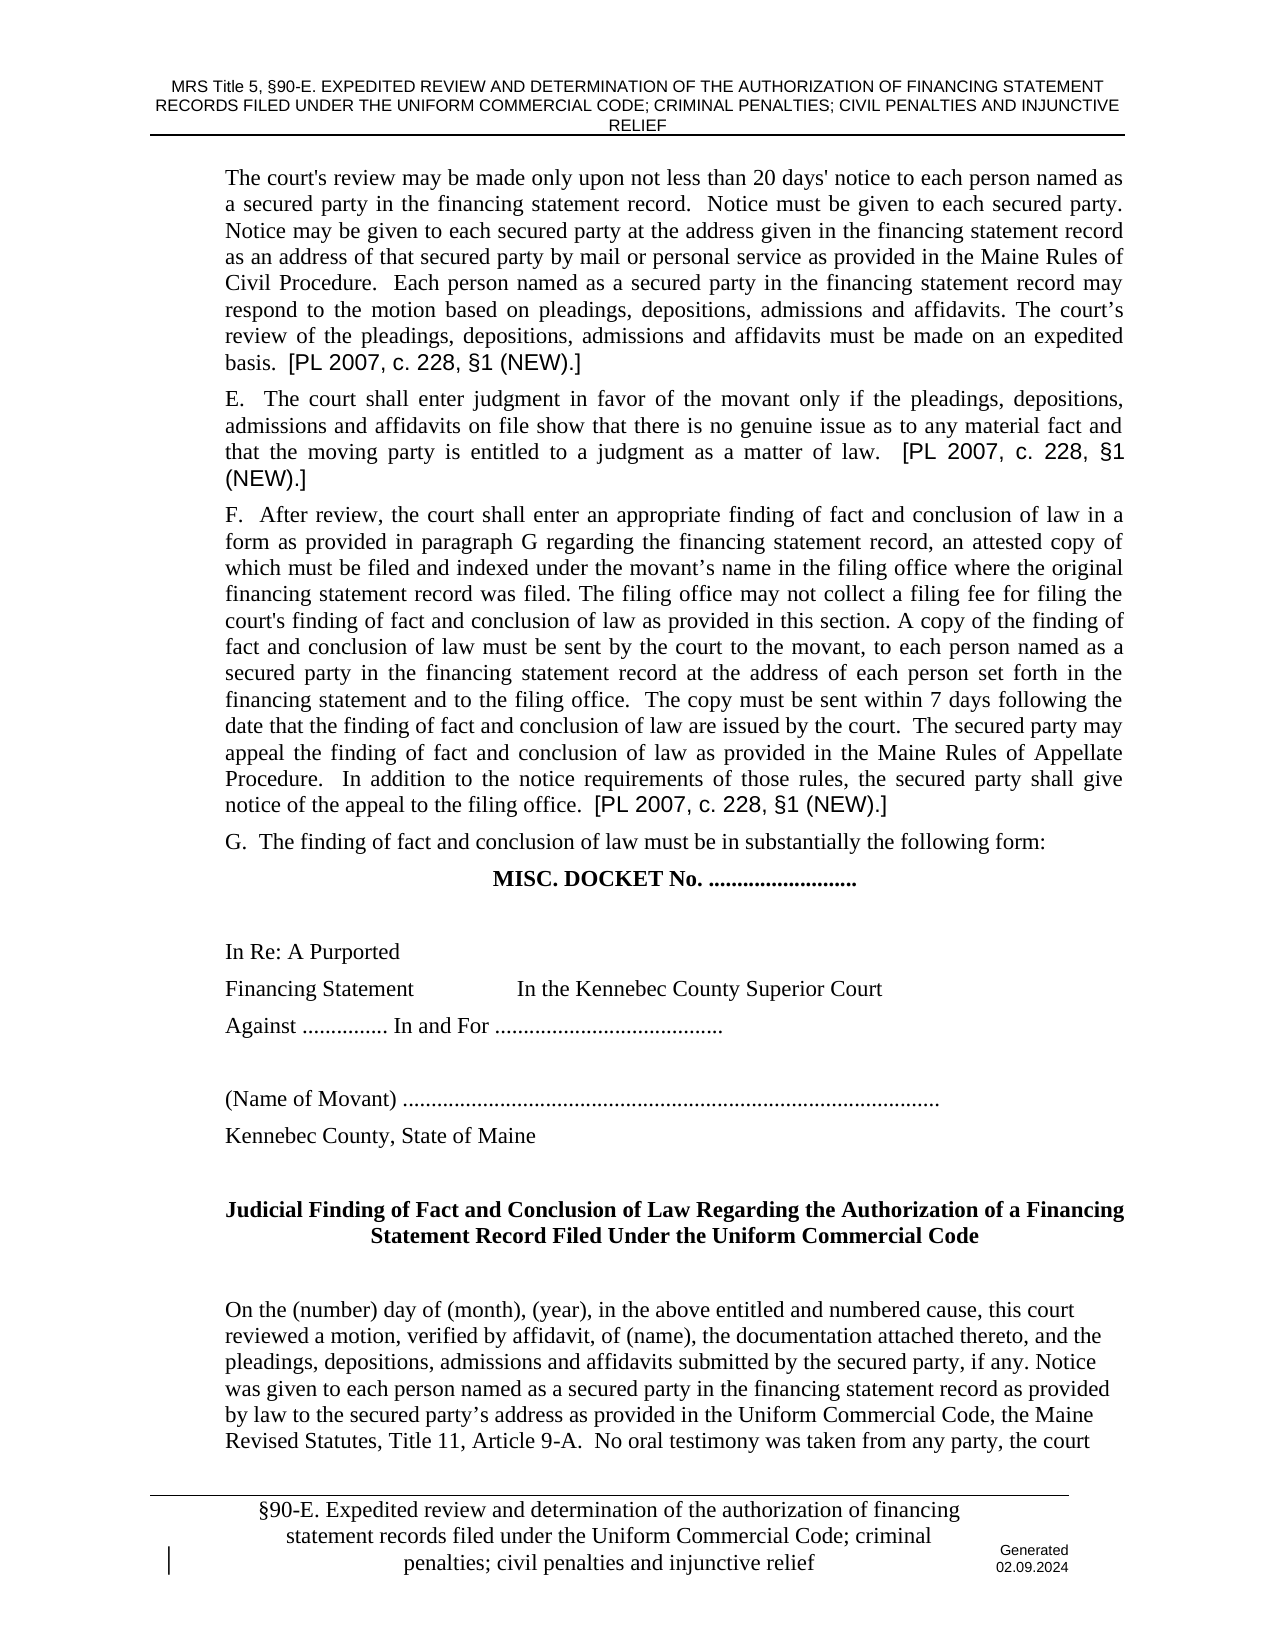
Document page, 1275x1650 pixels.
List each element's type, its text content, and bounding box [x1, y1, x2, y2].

text Against ............... In and For ........................................ [225, 1012, 1125, 1038]
text In Re: A Purported [225, 938, 1125, 965]
text E. The court shall enter judgment in favor of the movant only if the pleadings, depositions, admissions and affidavits on file show that there is no genuine issue as to any material fact and that the moving party is entitled to a judgment as a matter of law. [PL 2007, c. 228, §1 (NEW).] [225, 385, 1125, 491]
text Financing Statement In the Kennebec County Superior Court [225, 975, 1125, 1002]
text F. After review, the court shall enter an appropriate finding of fact and conclusion of law in a form as provided in paragraph G regarding the financing statement record, an attested copy of which must be filed and indexed under the movant’s name in the filing office where the original financing statement record was filed. The filing office may not collect a filing fee for filing the court's finding of fact and conclusion of law as provided in this section. A copy of the finding of fact and conclusion of law must be sent by the court to the movant, to each person named as a secured party in the financing statement record at the address of each person set forth in the financing statement and to the filing office. The copy must be sent within 7 days following the date that the finding of fact and conclusion of law are issued by the court. The secured party may appeal the finding of fact and conclusion of law as provided in the Maine Rules of Appellate Procedure. In addition to the notice requirements of those rules, the secured party shall give notice of the appeal to the filing office. [PL 2007, c. 228, §1 (NEW).] [225, 501, 1125, 818]
text Kennebec County, State of Maine [225, 1122, 1125, 1149]
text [225, 1296, 1125, 1454]
text Judicial Finding of Fact and Conclusion of Law Regarding the Authorization of a Financing Statement Record Filed Under the Uniform Commercial Code [225, 1196, 1125, 1248]
text G. The finding of fact and conclusion of law must be in substantially the following form: [225, 828, 1125, 854]
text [225, 164, 1125, 375]
text MISC. DOCKET No. .......................... [225, 865, 1125, 891]
text (Name of Movant) .............................................................................................. [225, 1086, 1125, 1112]
